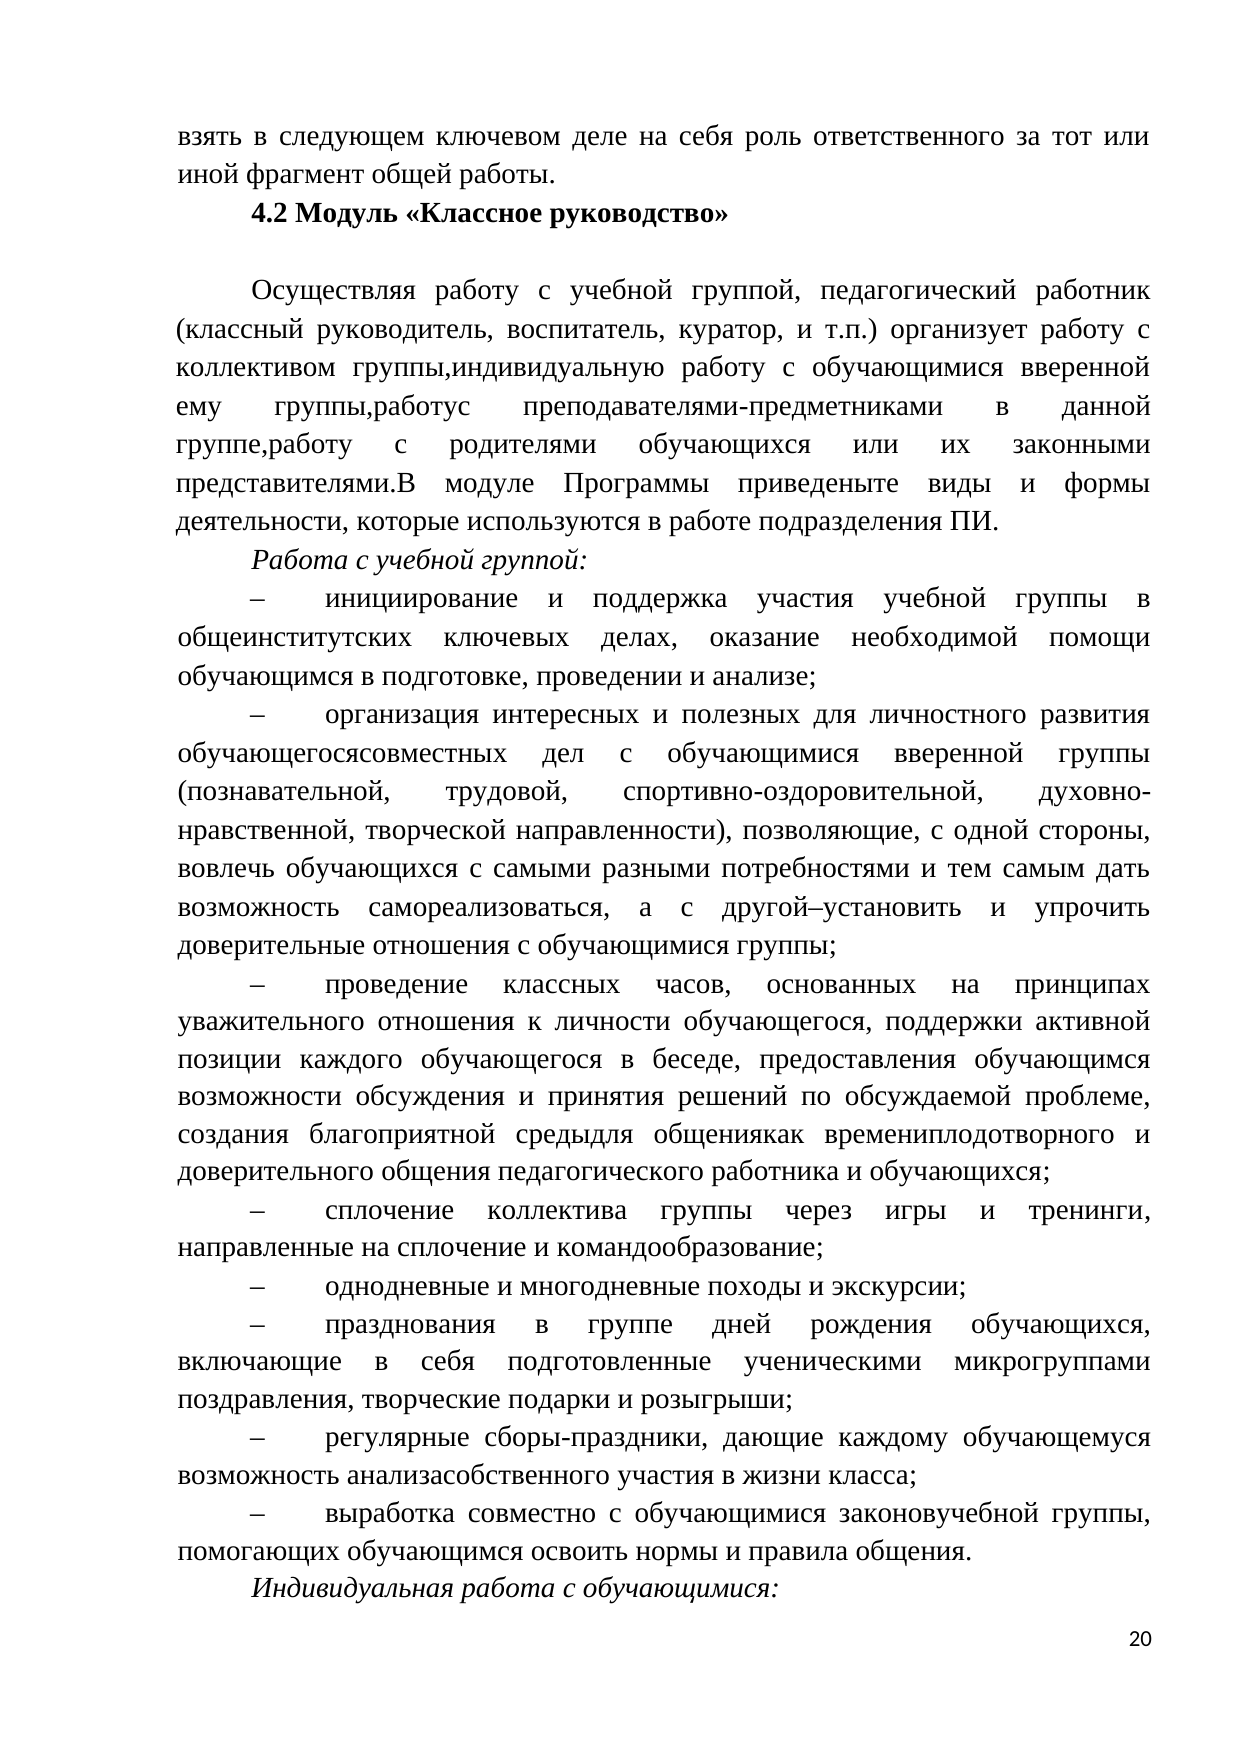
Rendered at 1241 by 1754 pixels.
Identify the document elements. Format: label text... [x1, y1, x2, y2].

text Индивидуальная работа с обучающимися: [251, 1570, 1151, 1604]
list однодневные и многодневные походы и экскурсии; [177, 1268, 1151, 1301]
text 4.2 Модуль «Классное руководство» [251, 195, 1151, 229]
list инициирование и поддержка участия учебной группы в общеинститутских ключевых делах, оказание необходимой помощи обучающимся в подготовке, проведении и анализе; [177, 581, 1151, 691]
text Осуществляя работу с учебной группой, педагогический работник (классный руководитель, воспитатель, куратор, и т.п.) организует работу с коллективом группы,индивидуальную работу с обучающимися вверенной ему группы,работус преподавателями-предметниками в данной группе,работу с родителями обучающихся или их законными представителями.В модуле Программы приведеныте виды и формы деятельности, которые используются в работе подразделения ПИ. [176, 272, 1151, 537]
list празднования в группе дней рождения обучающихся, включающие в себя подготовленные ученическими микрогруппами поздравления, творческие подарки и розыгрыши; [177, 1306, 1151, 1414]
text Работа с учебной группой: [251, 542, 1151, 576]
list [177, 118, 1151, 190]
list организация интересных и полезных для личностного развития обучающегосясовместных дел с обучающимися вверенной группы (познавательной, трудовой, спортивно-оздоровительной, духовно-нравственной, творческой направленности), позволяющие, с одной стороны, вовлечь обучающихся с самыми разными потребностями и тем самым дать возможность самореализоваться, а с другой–установить и упрочить доверительные отношения с обучающимися группы; [177, 696, 1151, 961]
list сплочение коллектива группы через игры и тренинги, направленные на сплочение и командообразование; [177, 1192, 1151, 1263]
list выработка совместно с обучающимися законовучебной группы, помогающих обучающимся освоить нормы и правила общения. [177, 1495, 1151, 1566]
list регулярные сборы-праздники, дающие каждому обучающемуся возможность анализасобственного участия в жизни класса; [177, 1419, 1151, 1490]
list проведение классных часов, основанных на принципах уважительного отношения к личности обучающегося, поддержки активной позиции каждого обучающегося в беседе, предоставления обучающимся возможности обсуждения и принятия решений по обсуждаемой проблеме, создания благоприятной средыдля общениякак времениплодотворного и доверительного общения педагогического работника и обучающихся; [177, 966, 1151, 1187]
